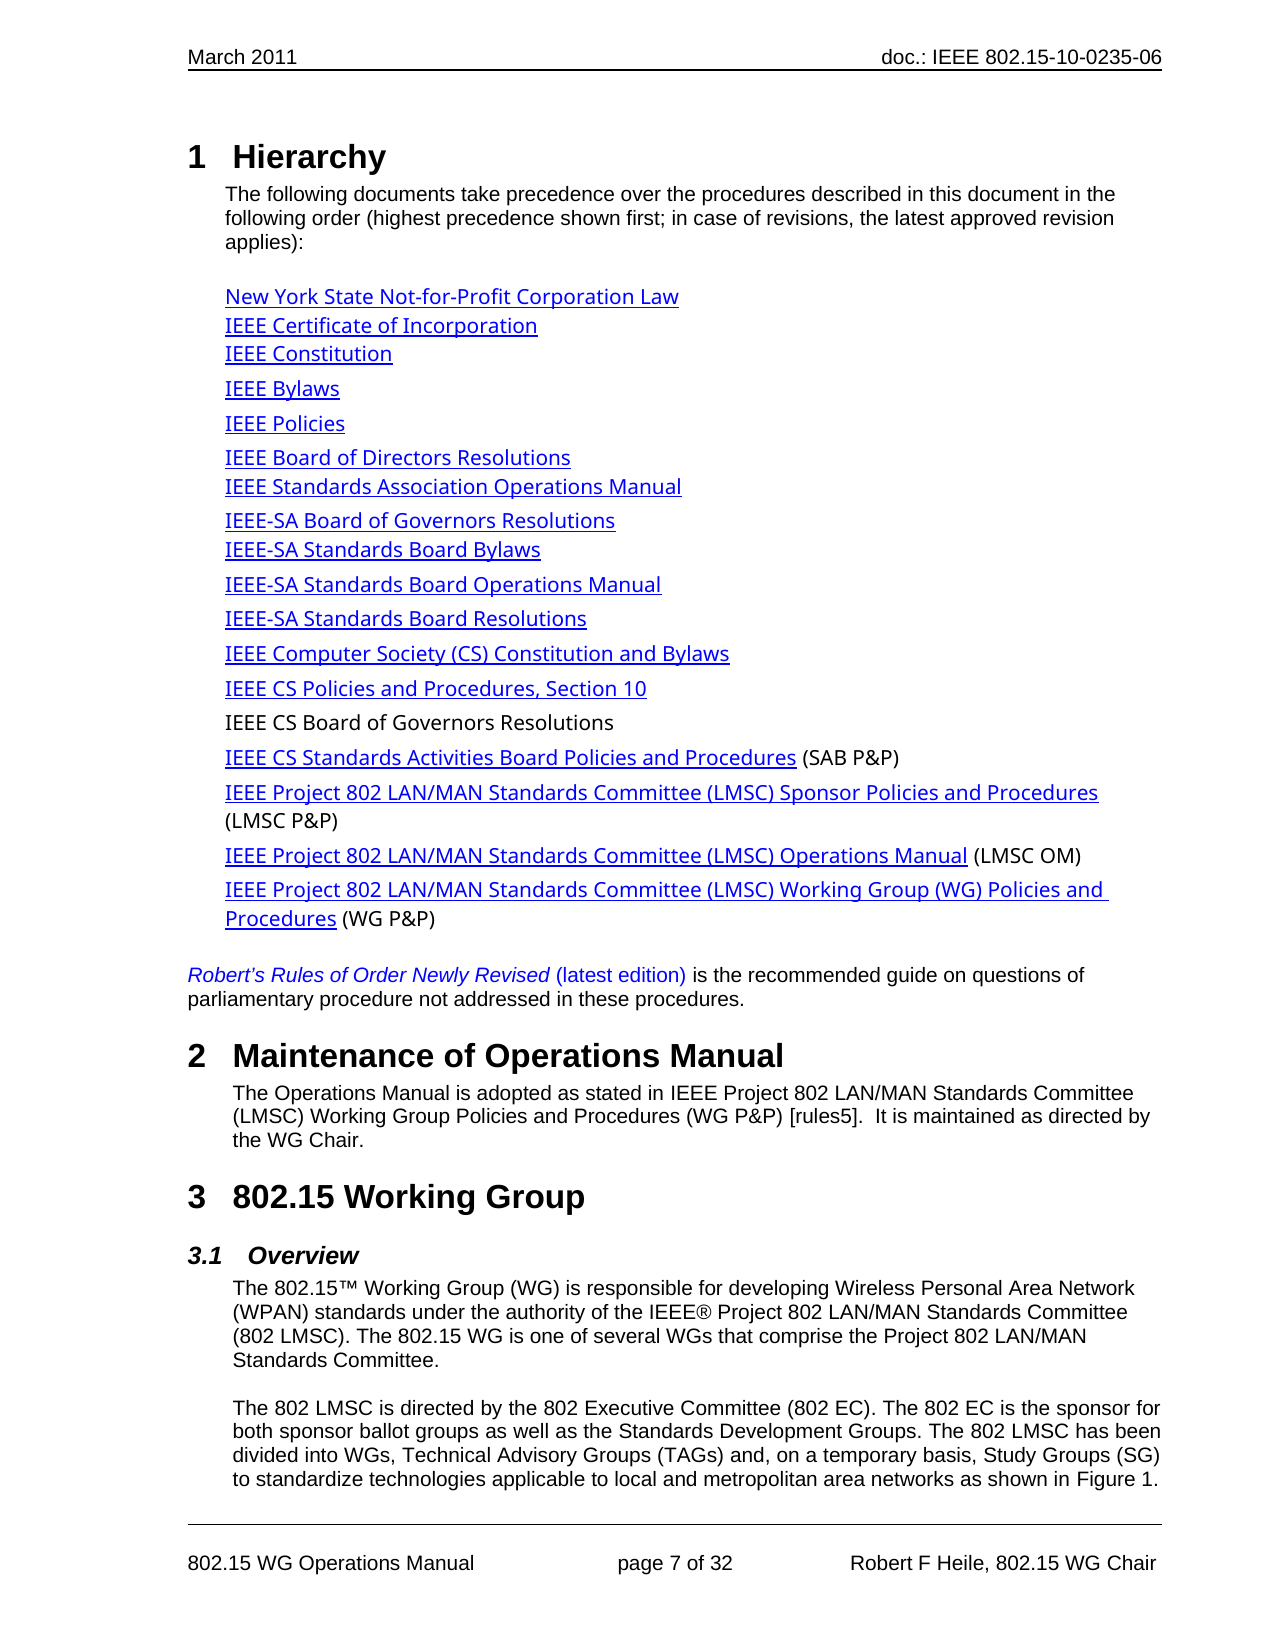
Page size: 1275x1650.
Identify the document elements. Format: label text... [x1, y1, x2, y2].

text IEEE-SA Board of Governors Resolutions IEEE-SA Standards Board Bylaws [225, 507, 1162, 563]
subtitle Maintenance of Operations Manual [187, 1036, 1162, 1074]
text IEEE Project 802 LAN/MAN Standards Committee (LMSC) Sponsor Policies and Procedures (LMSC P&P) [225, 778, 1162, 835]
text IEEE Project 802 LAN/MAN Standards Committee (LMSC) Working Group (WG) Policies and Procedures (WG P&P) [225, 876, 1162, 932]
text New York State Not-for-Profit Corporation Law IEEE Certificate of Incorporation IEEE Constitution [225, 282, 1162, 368]
text The 802 LMSC is directed by the 802 Executive Committee (802 EC). The 802 EC is the sponsor for both sponsor ballot groups as well as the Standards Development Groups. The 802 LMSC has been divided into WGs, Technical Advisory Groups (TAGs) and, on a temporary basis, Study Groups (SG) to standardize technologies applicable to local and metropolitan area networks as shown in Figure 1. [232, 1395, 1162, 1491]
text IEEE-SA Standards Board Operations Manual [225, 570, 1162, 598]
subtitle 802.15 Working Group [187, 1177, 1162, 1216]
text The following documents take precedence over the procedures described in this document in the following order (highest precedence shown first; in case of revisions, the latest approved revision applies): [225, 182, 1162, 254]
text Robert’s Rules of Order Newly Revised (latest edition) is the recommended guide on questions of parliamentary procedure not addressed in these procedures. [187, 963, 1162, 1011]
text IEEE Policies [225, 409, 1162, 437]
text IEEE Project 802 LAN/MAN Standards Committee (LMSC) Operations Manual (LMSC OM) [225, 841, 1162, 869]
text IEEE CS Board of Governors Resolutions [225, 708, 1162, 737]
text IEEE Bylaws [225, 374, 1162, 402]
text IEEE-SA Standards Board Resolutions [225, 604, 1162, 633]
text IEEE CS Standards Activities Board Policies and Procedures (SAB P&P) [225, 743, 1162, 772]
text The Operations Manual is adopted as stated in IEEE Project 802 LAN/MAN Standards Committee (LMSC) Working Group Policies and Procedures (WG P&P) [rules5]. It is maintained as directed by the WG Chair. [232, 1080, 1162, 1152]
subtitle Overview [187, 1241, 1162, 1269]
text IEEE CS Policies and Procedures, Section 10 [225, 674, 1162, 702]
text IEEE Board of Directors Resolutions IEEE Standards Association Operations Manual [225, 443, 1162, 500]
text IEEE Computer Society (CS) Constitution and Bylaws [225, 639, 1162, 667]
text The 802.15™ Working Group (WG) is responsible for developing Wireless Personal Area Network (WPAN) standards under the authority of the IEEE® Project 802 LAN/MAN Standards Committee (802 LMSC). The 802.15 WG is one of several WGs that comprise the Project 802 LAN/MAN Standards Committee. [232, 1276, 1162, 1371]
subtitle Hierarchy [187, 137, 1162, 176]
